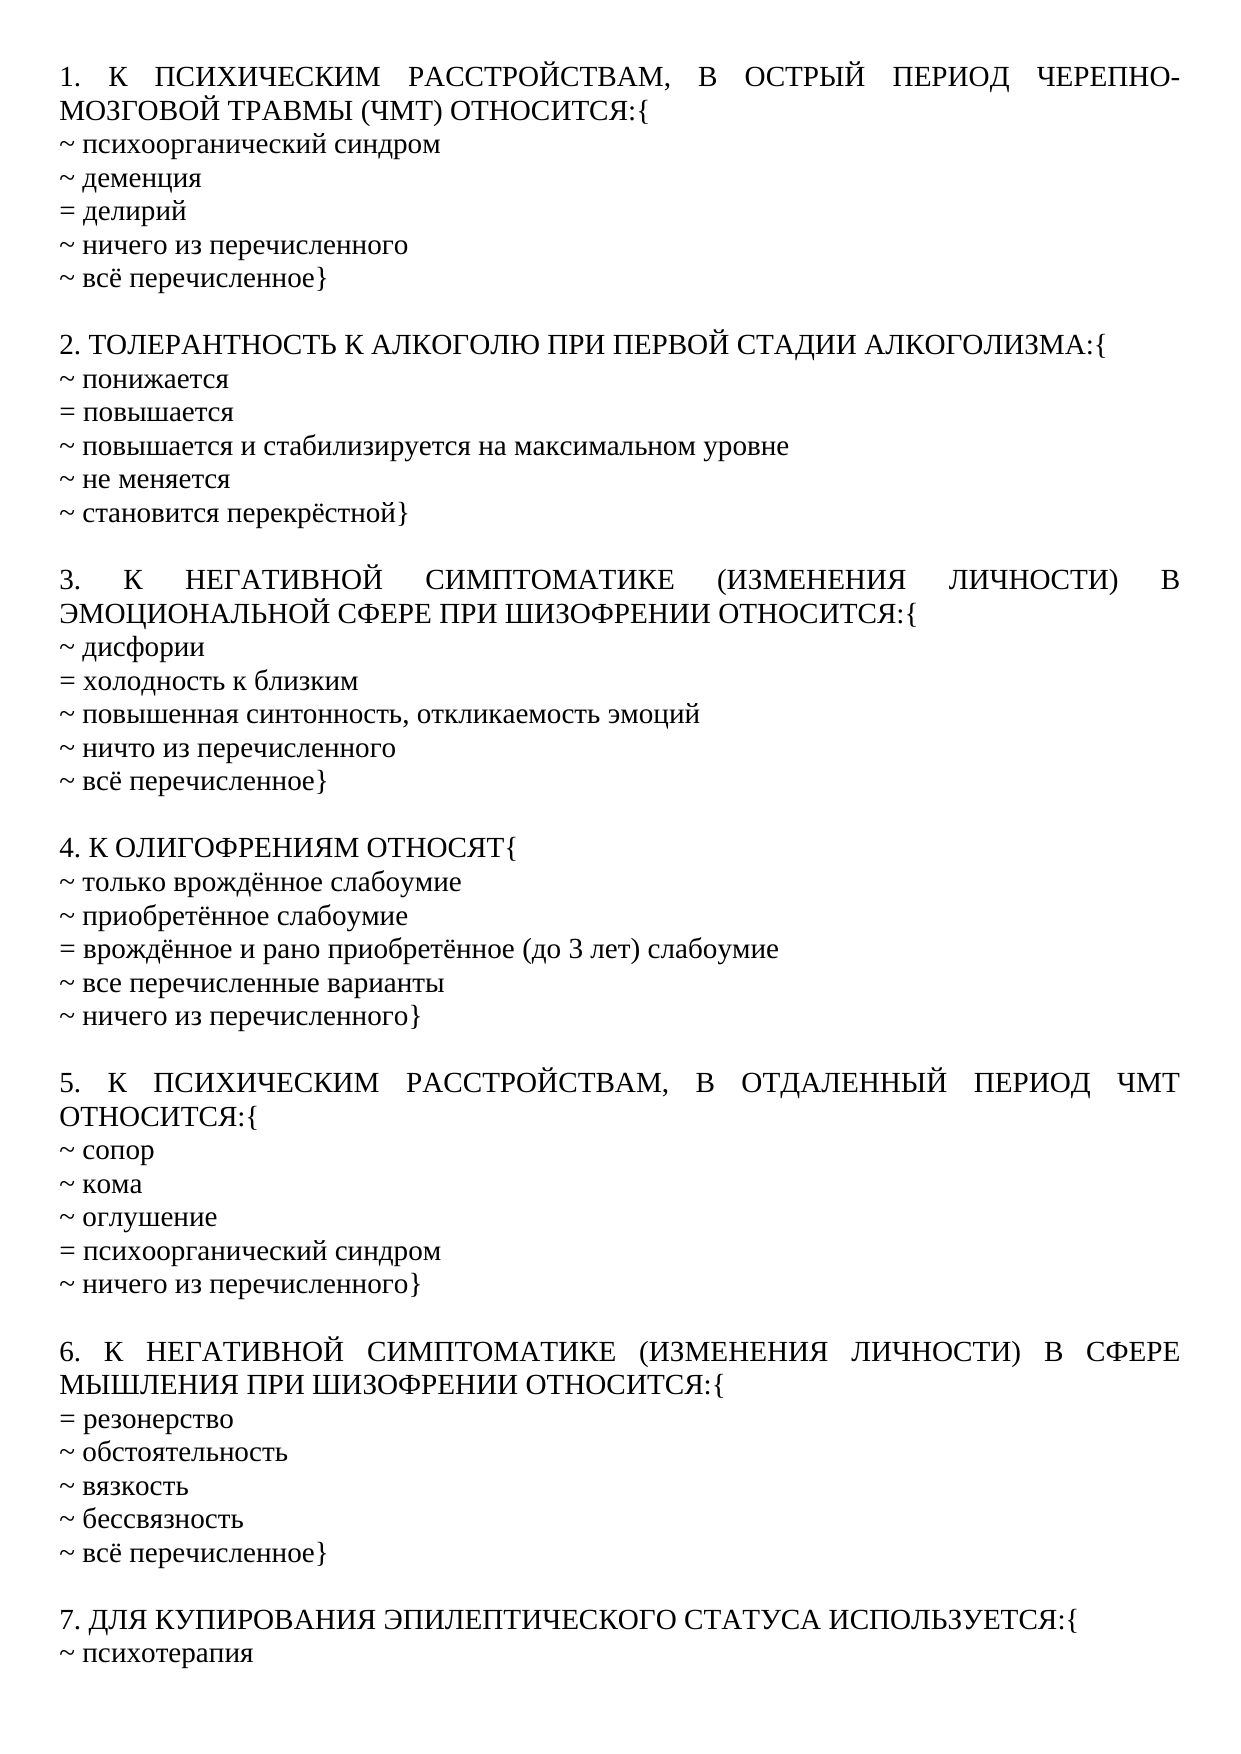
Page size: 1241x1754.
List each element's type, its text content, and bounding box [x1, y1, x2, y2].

text ~ все перечисленные варианты [59, 965, 1181, 998]
text ~ приобретённое слабоумие [59, 898, 1181, 931]
text ~ ничего из перечисленного} [59, 1267, 1181, 1300]
text = повышается [59, 394, 1181, 428]
text ~ деменция [59, 160, 1181, 193]
text ~ повышается и стабилизируется на максимальном уровне [59, 428, 1181, 462]
text ~ не меняется [59, 462, 1181, 495]
text ~ вязкость [59, 1468, 1181, 1501]
text 5. К ПСИХИЧЕСКИМ РАССТРОЙСТВАМ, В ОТДАЛЕННЫЙ ПЕРИОД ЧМТ ОТНОСИТСЯ:{ [59, 1065, 1181, 1132]
text ~ всё перечисленное} [59, 1535, 1181, 1568]
text 6. К НЕГАТИВНОЙ СИМПТОМАТИКЕ (ИЗМЕНЕНИЯ ЛИЧНОСТИ) В СФЕРЕ МЫШЛЕНИЯ ПРИ ШИЗОФРЕНИИ ОТНОСИТСЯ:{ [59, 1334, 1181, 1401]
text ~ повышенная синтонность, откликаемость эмоций [59, 696, 1181, 730]
text 3. К НЕГАТИВНОЙ СИМПТОМАТИКЕ (ИЗМЕНЕНИЯ ЛИЧНОСТИ) В ЭМОЦИОНАЛЬНОЙ СФЕРЕ ПРИ ШИЗОФРЕНИИ ОТНОСИТСЯ:{ [59, 562, 1181, 629]
text = делирий [59, 193, 1181, 227]
text 1. К ПСИХИЧЕСКИМ РАССТРОЙСТВАМ, В ОСТРЫЙ ПЕРИОД ЧЕРЕПНО-МОЗГОВОЙ ТРАВМЫ (ЧМТ) ОТНОСИТСЯ:{ [59, 59, 1181, 126]
text = резонерство [59, 1401, 1181, 1434]
text = холодность к близким [59, 663, 1181, 696]
text ~ оглушение [59, 1199, 1181, 1233]
text ~ всё перечисленное} [59, 260, 1181, 294]
text ~ только врождённое слабоумие [59, 864, 1181, 898]
text ~ ничего из перечисленного} [59, 998, 1181, 1032]
text ~ становится перекрёстной} [59, 495, 1181, 529]
text = врождённое и рано приобретённое (до 3 лет) слабоумие [59, 931, 1181, 965]
text 4. К ОЛИГОФРЕНИЯМ ОТНОСЯТ{ [59, 831, 1181, 864]
text ~ кома [59, 1166, 1181, 1199]
text ~ дисфории [59, 629, 1181, 663]
text ~ ничто из перечисленного [59, 730, 1181, 763]
text ~ понижается [59, 361, 1181, 394]
text 7. ДЛЯ КУПИРОВАНИЯ ЭПИЛЕПТИЧЕСКОГО СТАТУСА ИСПОЛЬЗУЕТСЯ:{ [59, 1602, 1181, 1636]
text ~ бессвязность [59, 1501, 1181, 1535]
text ~ сопор [59, 1132, 1181, 1166]
text = психоорганический синдром [59, 1233, 1181, 1267]
text ~ ничего из перечисленного [59, 227, 1181, 260]
text ~ психоорганический синдром [59, 126, 1181, 160]
text ~ психотерапия [59, 1636, 1181, 1669]
text 2. ТОЛЕРАНТНОСТЬ К АЛКОГОЛЮ ПРИ ПЕРВОЙ СТАДИИ АЛКОГОЛИЗМА:{ [59, 327, 1181, 361]
text ~ обстоятельность [59, 1434, 1181, 1468]
text ~ всё перечисленное} [59, 763, 1181, 797]
